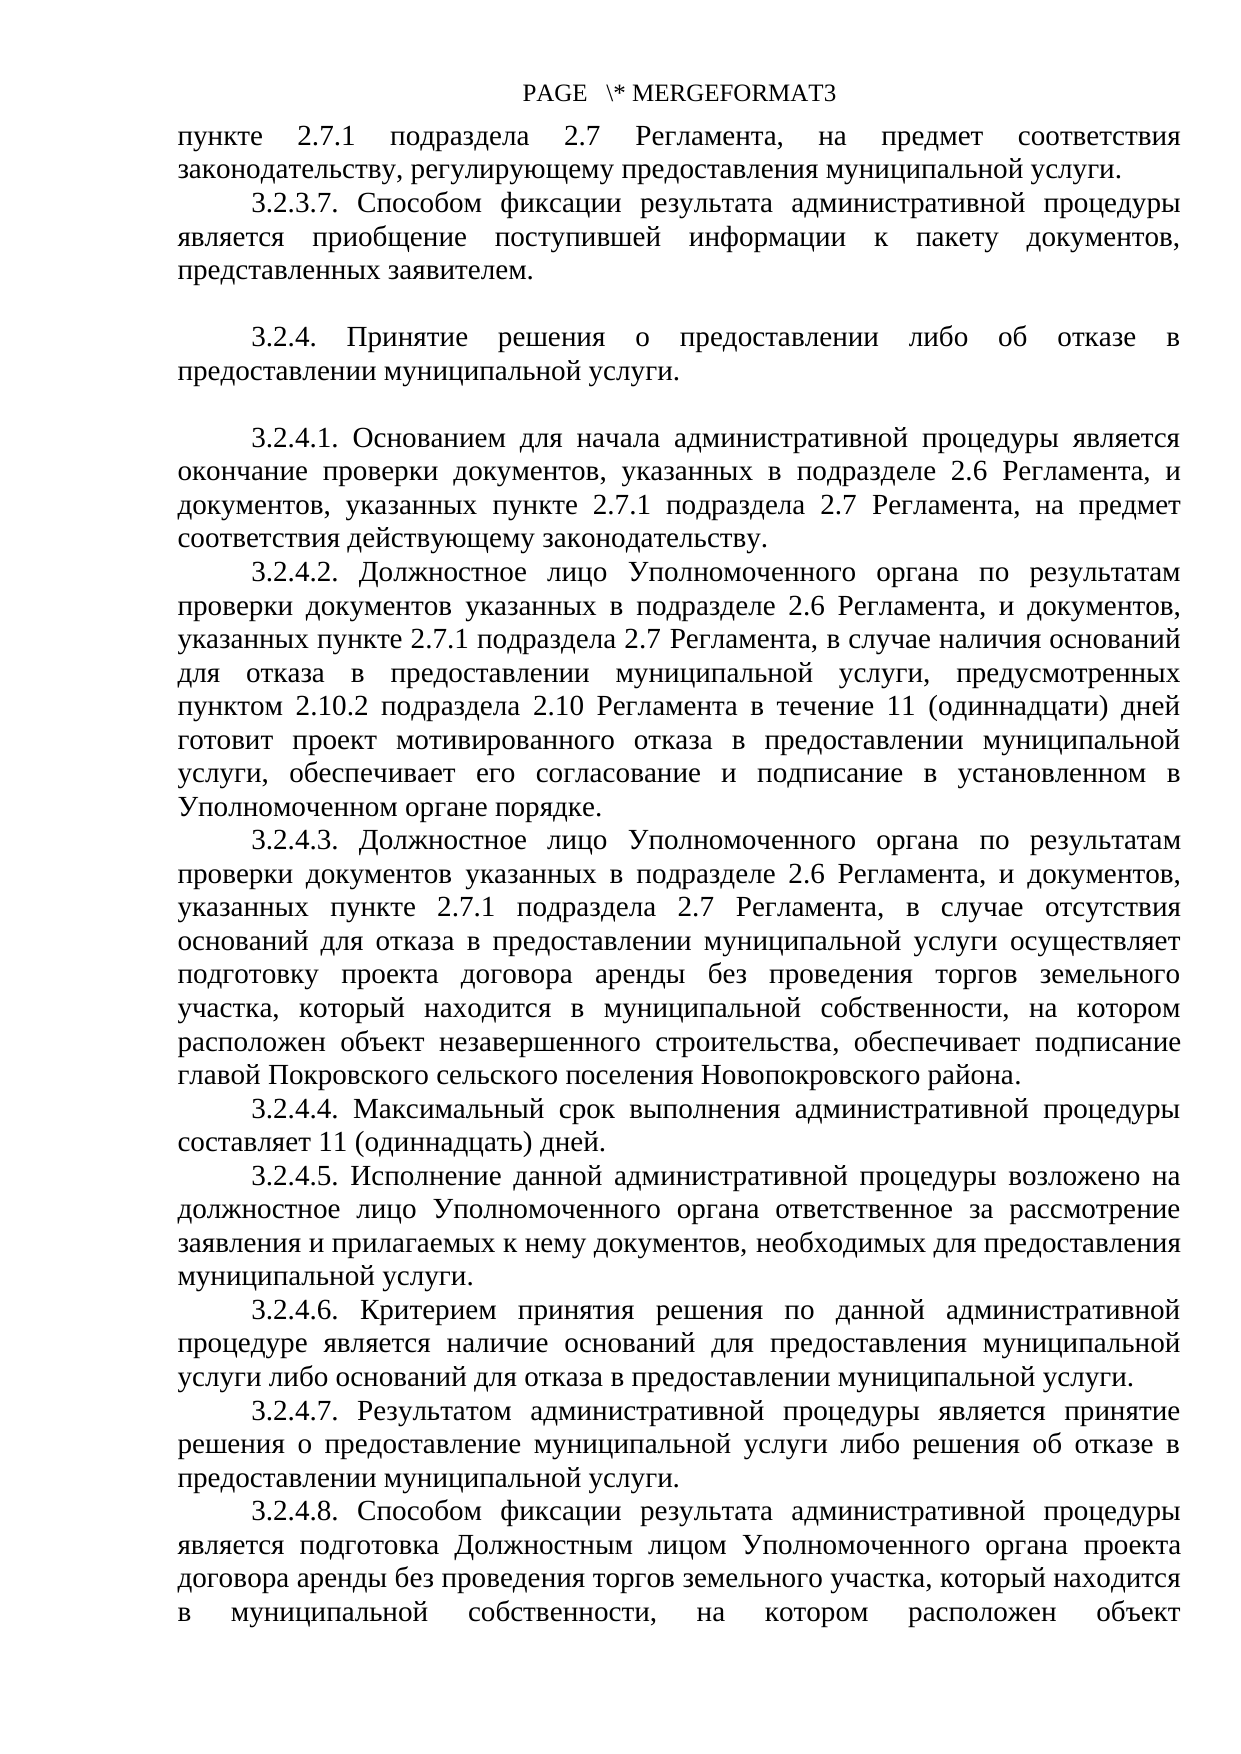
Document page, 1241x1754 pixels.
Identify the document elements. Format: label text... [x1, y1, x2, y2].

text 3.2.4. Принятие решения о предоставлении либо об отказе в предоставлении муниципальной услуги. [177, 319, 1181, 386]
text 3.2.4.2. Должностное лицо Уполномоченного органа по результатам проверки документов указанных в подразделе 2.6 Регламента, и документов, указанных пункте 2.7.1 подраздела 2.7 Регламента, в случае наличия оснований для отказа в предоставлении муниципальной услуги, предусмотренных пунктом 2.10.2 подраздела 2.10 Регламента в течение 11 (одиннадцати) дней готовит проект мотивированного отказа в предоставлении муниципальной услуги, обеспечивает его согласование и подписание в установленном в Уполномоченном органе порядке. [177, 554, 1181, 822]
text 3.2.4.7. Результатом административной процедуры является принятие решения о предоставление муниципальной услуги либо решения об отказе в предоставлении муниципальной услуги. [177, 1393, 1181, 1493]
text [177, 1493, 1181, 1627]
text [177, 118, 1181, 185]
text 3.2.3.7. Способом фиксации результата административной процедуры является приобщение поступившей информации к пакету документов, представленных заявителем. [177, 185, 1181, 286]
text 3.2.4.5. Исполнение данной административной процедуры возложено на должностное лицо Уполномоченного органа ответственное за рассмотрение заявления и прилагаемых к нему документов, необходимых для предоставления муниципальной услуги. [177, 1158, 1181, 1292]
text 3.2.4.6. Критерием принятия решения по данной административной процедуре является наличие оснований для предоставления муниципальной услуги либо оснований для отказа в предоставлении муниципальной услуги. [177, 1292, 1181, 1393]
text 3.2.4.3. Должностное лицо Уполномоченного органа по результатам проверки документов указанных в подразделе 2.6 Регламента, и документов, указанных пункте 2.7.1 подраздела 2.7 Регламента, в случае отсутствия оснований для отказа в предоставлении муниципальной услуги осуществляет подготовку проекта договора аренды без проведения торгов земельного участка, который находится в муниципальной собственности, на котором расположен объект незавершенного строительства, обеспечивает подписание главой Покровского сельского поселения Новопокровского района. [177, 822, 1181, 1091]
text 3.2.4.1. Основанием для начала административной процедуры является окончание проверки документов, указанных в подразделе 2.6 Регламента, и документов, указанных пункте 2.7.1 подраздела 2.7 Регламента, на предмет соответствия действующему законодательству. [177, 420, 1181, 554]
text 3.2.4.4. Максимальный срок выполнения административной процедуры составляет 11 (одиннадцать) дней. [177, 1091, 1181, 1158]
